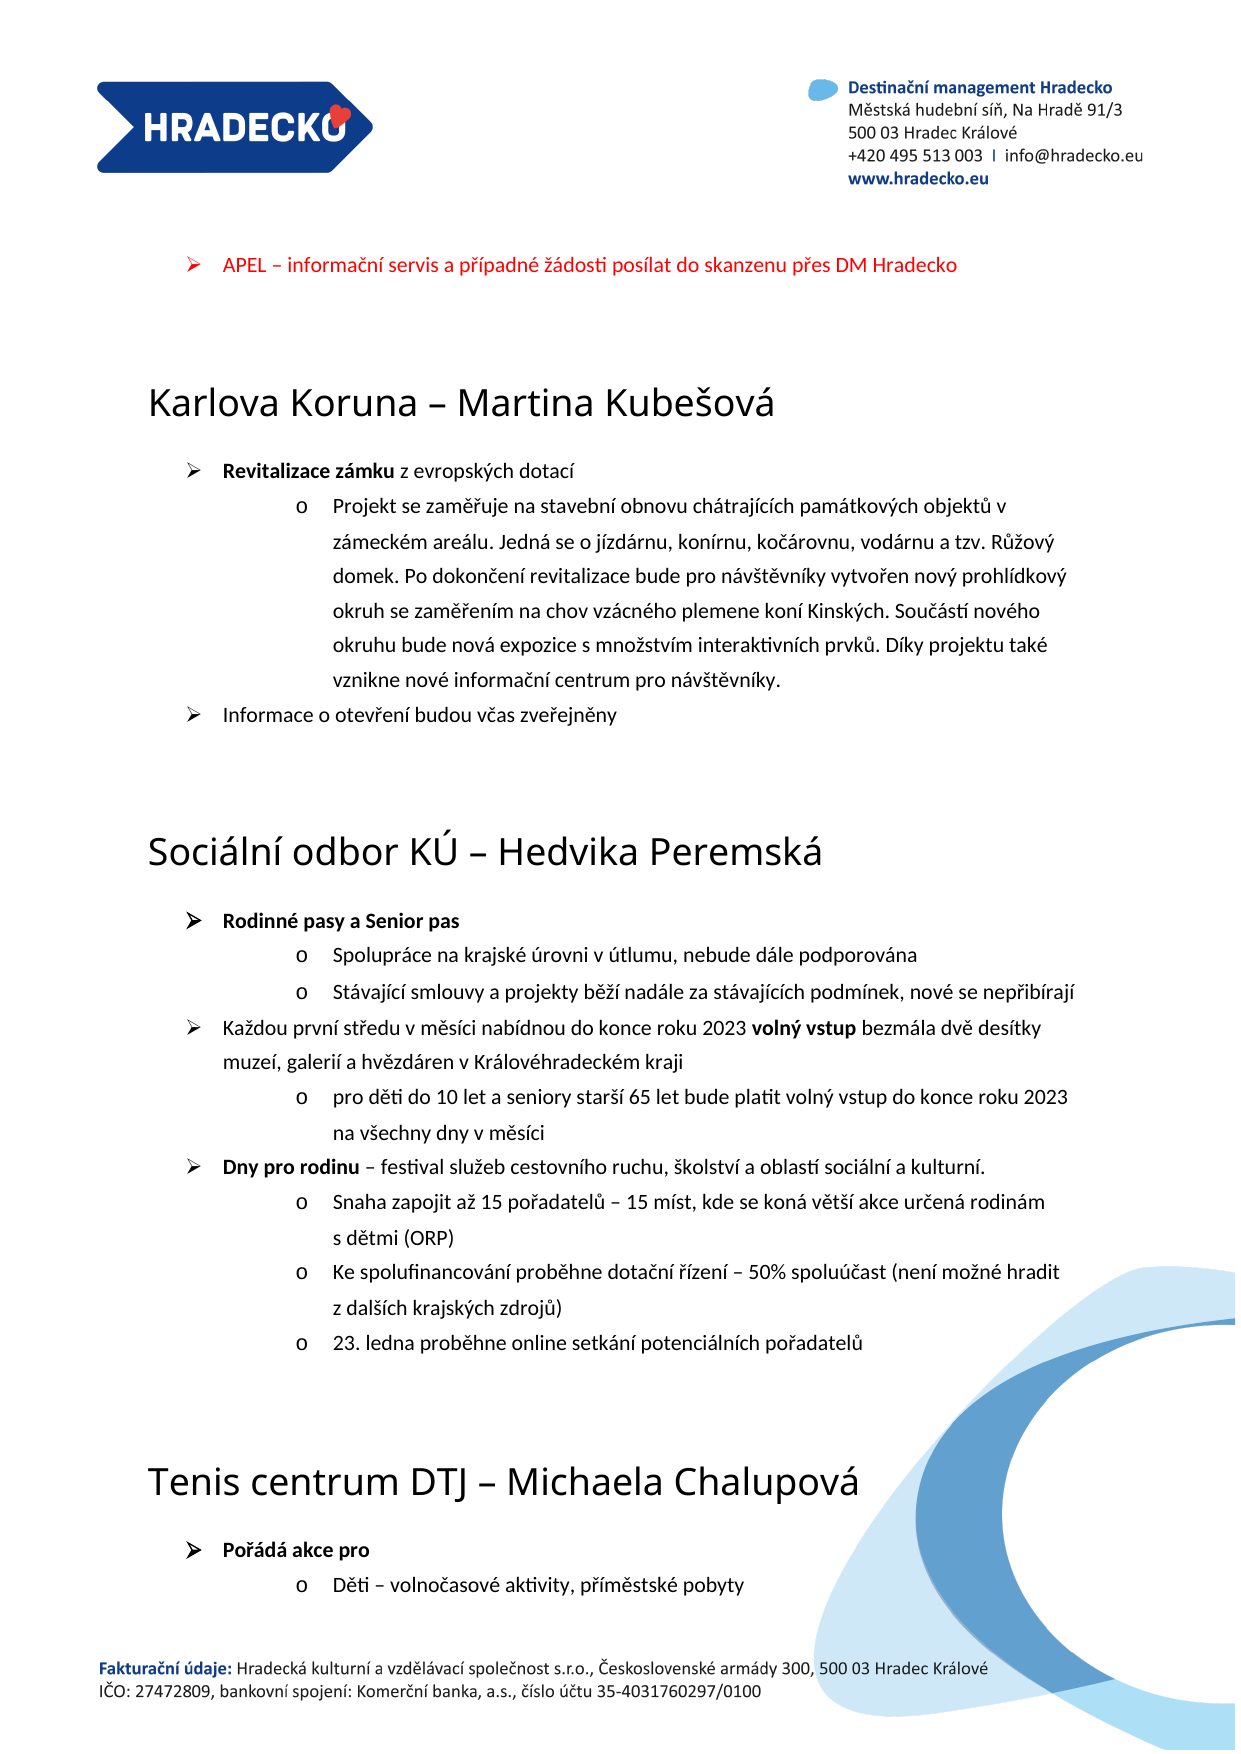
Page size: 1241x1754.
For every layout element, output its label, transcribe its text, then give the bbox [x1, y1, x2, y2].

list 23. ledna proběhne online setkání potenciálních pořadatelů [295, 1329, 1093, 1356]
list Spolupráce na krajské úrovni v útlumu, nebude dále podporována [295, 942, 1093, 969]
list Každou první středu v měsíci nabídnou do konce roku 2023 volný vstup bezmála dvě desítky muzeí, galerií a hvězdáren v Královéhradeckém kraji [185, 1014, 1093, 1075]
list pro děti do 10 let a seniory starší 65 let bude platit volný vstup do konce roku 2023 na všechny dny v měsíci [295, 1083, 1093, 1146]
list Informace o otevření budou včas zveřejněny [185, 701, 1093, 727]
list Projekt se zaměřuje na stavební obnovu chátrajících památkových objektů v zámeckém areálu. Jedná se o jízdárnu, konírnu, kočárovnu, vodárnu a tzv. Růžový domek. Po dokončení revitalizace bude pro návštěvníky vytvořen nový prohlídkový okruh se zaměřením na chov vzácného plemene koní Kinských. Součástí nového okruhu bude nová expozice s množstvím interaktivních prvků. Díky projektu také vznikne nové informační centrum pro návštěvníky. [295, 492, 1093, 693]
list Rodinné pasy a Senior pas [185, 907, 1093, 934]
list Pořádá akce pro [185, 1537, 1093, 1563]
list Stávající smlouvy a projekty běží nadále za stávajících podmínek, nové se nepřibírají [295, 978, 1093, 1006]
subtitle Karlova Koruna – Martina Kubešová [148, 376, 1093, 427]
list Snaha zapojit až 15 pořadatelů – 15 míst, kde se koná větší akce určená rodinám s dětmi (ORP) [295, 1188, 1093, 1250]
list Ke spolufinancování proběhne dotační řízení – 50% spoluúčast (není možné hradit z dalších krajských zdrojů) [295, 1258, 1093, 1321]
subtitle Sociální odbor KÚ – Hedvika Peremská [148, 826, 1093, 877]
list Revitalizace zámku z evropských dotací [185, 457, 1093, 484]
subtitle Tenis centrum DTJ – Michaela Chalupová [148, 1455, 1093, 1506]
list APEL – informační servis a případné žádosti posílat do skanzenu přes DM Hradecko [185, 251, 1093, 278]
list Dny pro rodinu – festival služeb cestovního ruchu, školství a oblastí sociální a kulturní. [185, 1153, 1093, 1180]
picture [2, 4, 1236, 1750]
list Děti – volnočasové aktivity, příměstské pobyty [295, 1571, 1093, 1599]
